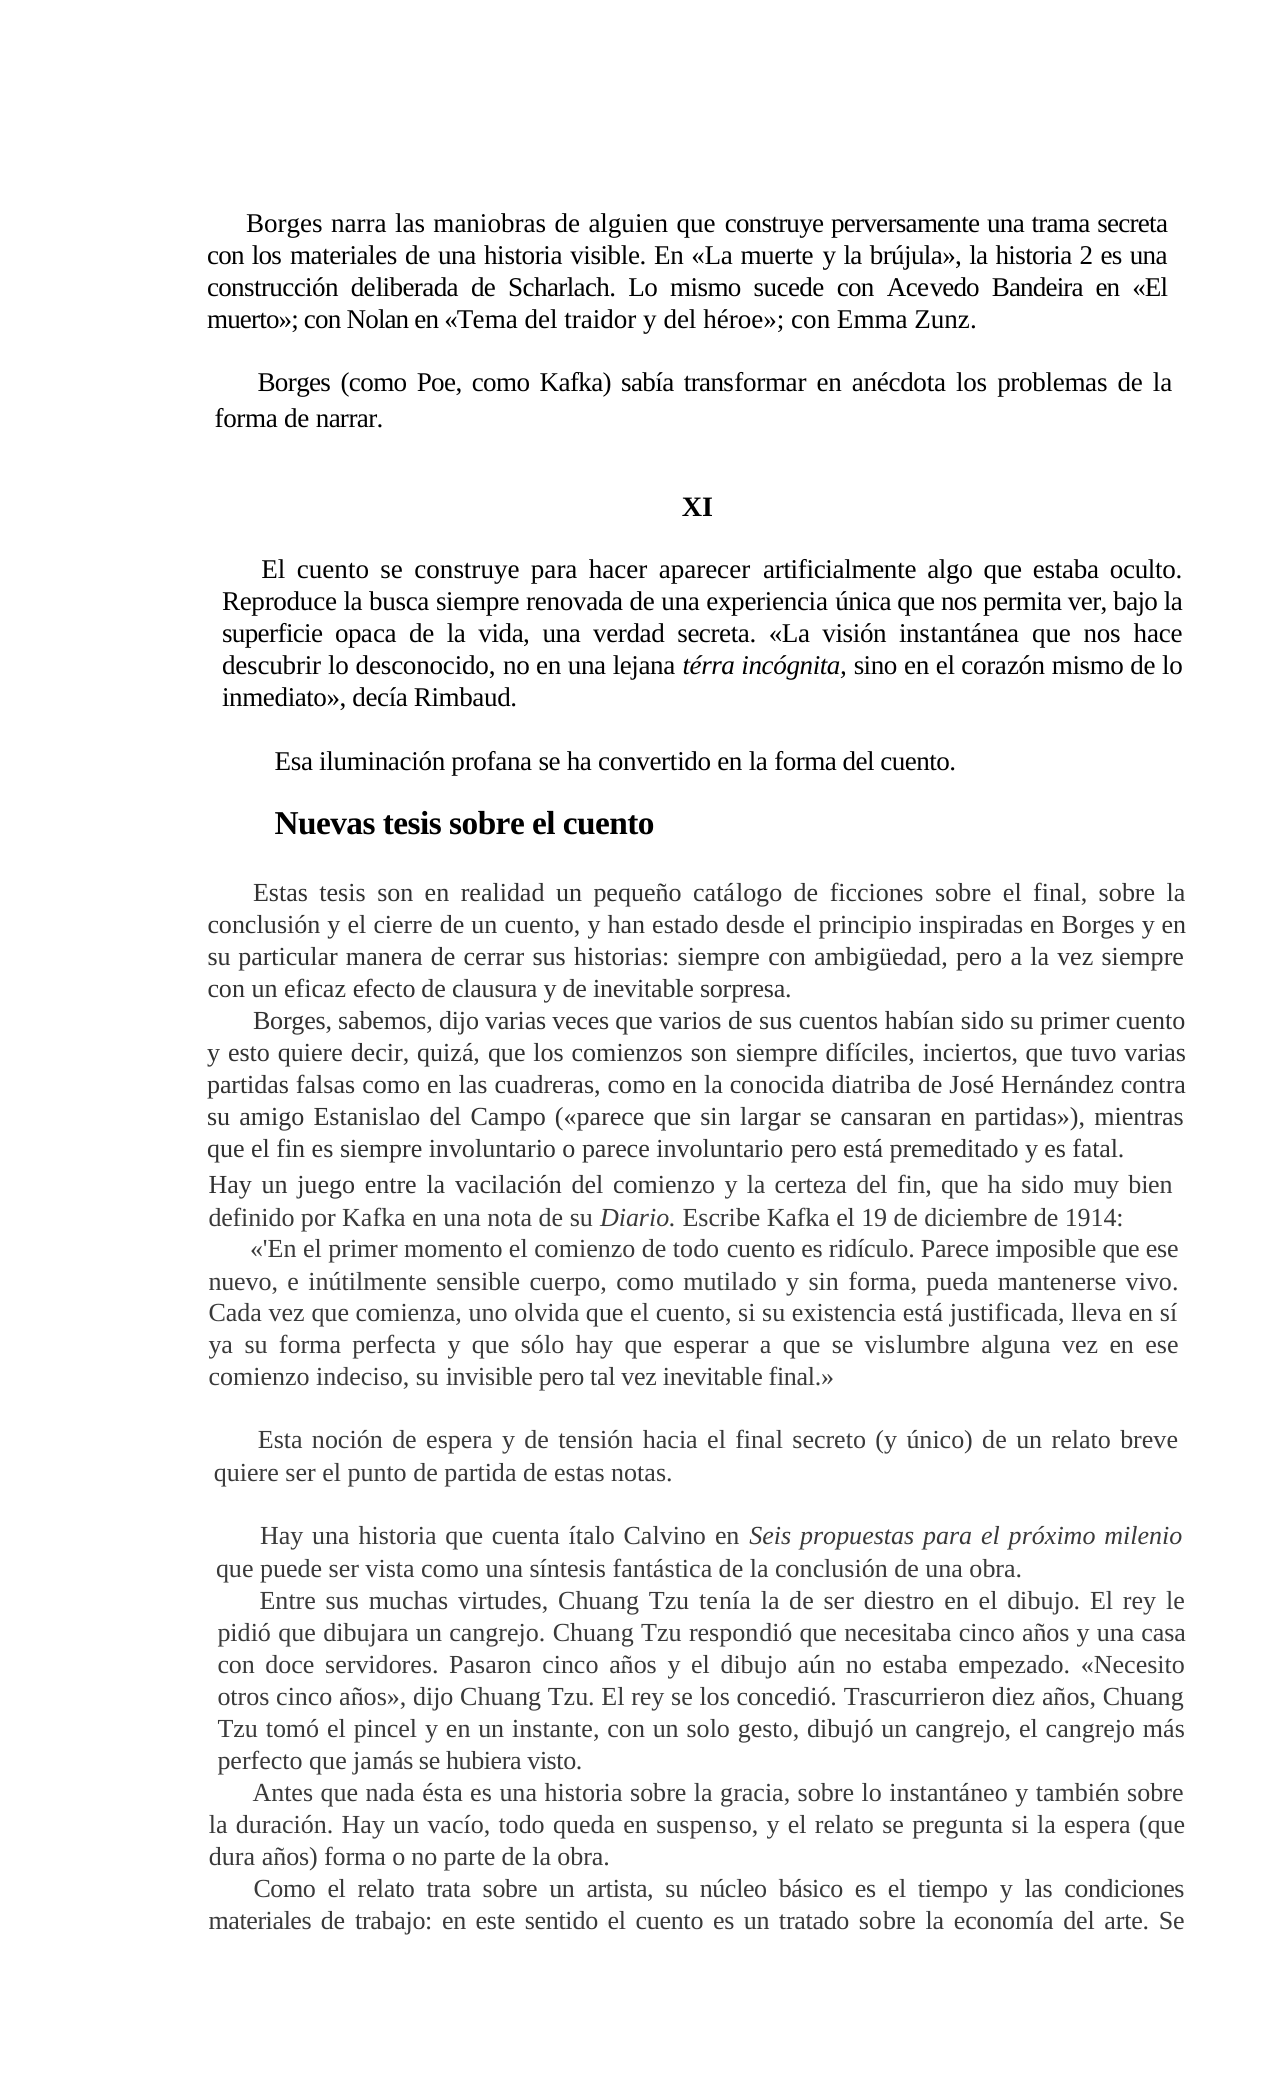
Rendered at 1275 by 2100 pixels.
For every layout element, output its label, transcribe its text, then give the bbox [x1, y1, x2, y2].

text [208, 1872, 1185, 1936]
text El cuento se construye para hacer aparecer artificialmente algo que estaba oculto. Reproduce la busca siempre renovada de una experiencia única que nos permita ver, bajo la superficie opaca de la vida, una verdad secreta. «La visión instantánea que nos hace descubrir lo desconocido, no en una lejana térra incógnita, sino en el corazón mismo de lo inmediato», decía Rimbaud. [222, 553, 1183, 713]
text Borges narra las maniobras de alguien que construye perversamente una trama secreta con los materiales de una historia visible. En «La muerte y la brújula», la historia 2 es una construcción deliberada de Scharlach. Lo mismo sucede con Acevedo Bandeira en «El muerto»; con Nolan en «Tema del traidor y del héroe»; con Emma Zunz. [207, 207, 1168, 335]
text Esta noción de espera y de tensión hacia el final secreto (y único) de un relato breve quiere ser el punto de partida de estas notas. [214, 1423, 1180, 1488]
text Entre sus muchas virtudes, Chuang Tzu tenía la de ser diestro en el dibujo. El rey le pidió que dibujara un cangrejo. Chuang Tzu respondió que necesitaba cinco años y una casa con doce servidores. Pasaron cinco años y el dibujo aún no estaba empezado. «Necesito otros cinco años», dijo Chuang Tzu. El rey se los concedió. Trascurrieron diez años, Chuang Tzu tomó el pincel y en un instante, con un solo gesto, dibujó un cangrejo, el cangrejo más perfecto que jamás se hubiera visto. [217, 1584, 1186, 1776]
text Nuevas tesis sobre el cuento [229, 804, 1186, 842]
text Borges (como Poe, como Kafka) sabía transformar en anécdota los problemas de la forma de narrar. [214, 363, 1172, 435]
text «'En el primer momento el comienzo de todo cuento es ridículo. Parece imposible que ese nuevo, e inútilmente sensible cuerpo, como mutilado y sin forma, pueda mantenerse vivo. Cada vez que comienza, uno olvida que el cuento, si su existencia está justificada, lleva en sí ya su forma perfecta y que sólo hay que esperar a que se vislumbre alguna vez en ese comienzo indeciso, su invisible pero tal vez inevitable final.» [208, 1232, 1179, 1392]
text Esa iluminación profana se ha convertido en la forma del cuento. [229, 740, 1186, 778]
text Hay una historia que cuenta ítalo Calvino en Seis propuestas para el próximo milenio que puede ser vista como una síntesis fantástica de la conclusión de una obra. [216, 1519, 1183, 1584]
text Borges, sabemos, dijo varias veces que varios de sus cuentos habían sido su primer cuento y esto quiere decir, quizá, que los comienzos son siempre difíciles, inciertos, que tuvo varias partidas falsas como en las cuadreras, como en la conocida diatriba de José Hernández contra su amigo Estanislao del Campo («parece que sin largar se cansaran en partidas»), mientras que el fin es siempre involuntario o parece involuntario pero está premeditado y es fatal. [207, 1003, 1186, 1163]
text Estas tesis son en realidad un pequeño catálogo de ficciones sobre el final, sobre la conclusión y el cierre de un cuento, y han estado desde el principio inspiradas en Borges y en su particular manera de cerrar sus historias: siempre con ambigüedad, pero a la vez siempre con un eficaz efecto de clausura y de inevitable sorpresa. [207, 876, 1186, 1003]
text XI [208, 490, 1186, 523]
text Antes que nada ésta es una historia sobre la gracia, sobre lo instantáneo y también sobre la duración. Hay un vacío, todo queda en suspenso, y el relato se pregunta si la espera (que dura años) forma o no parte de la obra. [209, 1776, 1186, 1872]
text Hay un juego entre la vacilación del comienzo y la certeza del fin, que ha sido muy bien definido por Kafka en una nota de su Diario. Escribe Kafka el 19 de diciembre de 1914: [208, 1168, 1174, 1232]
